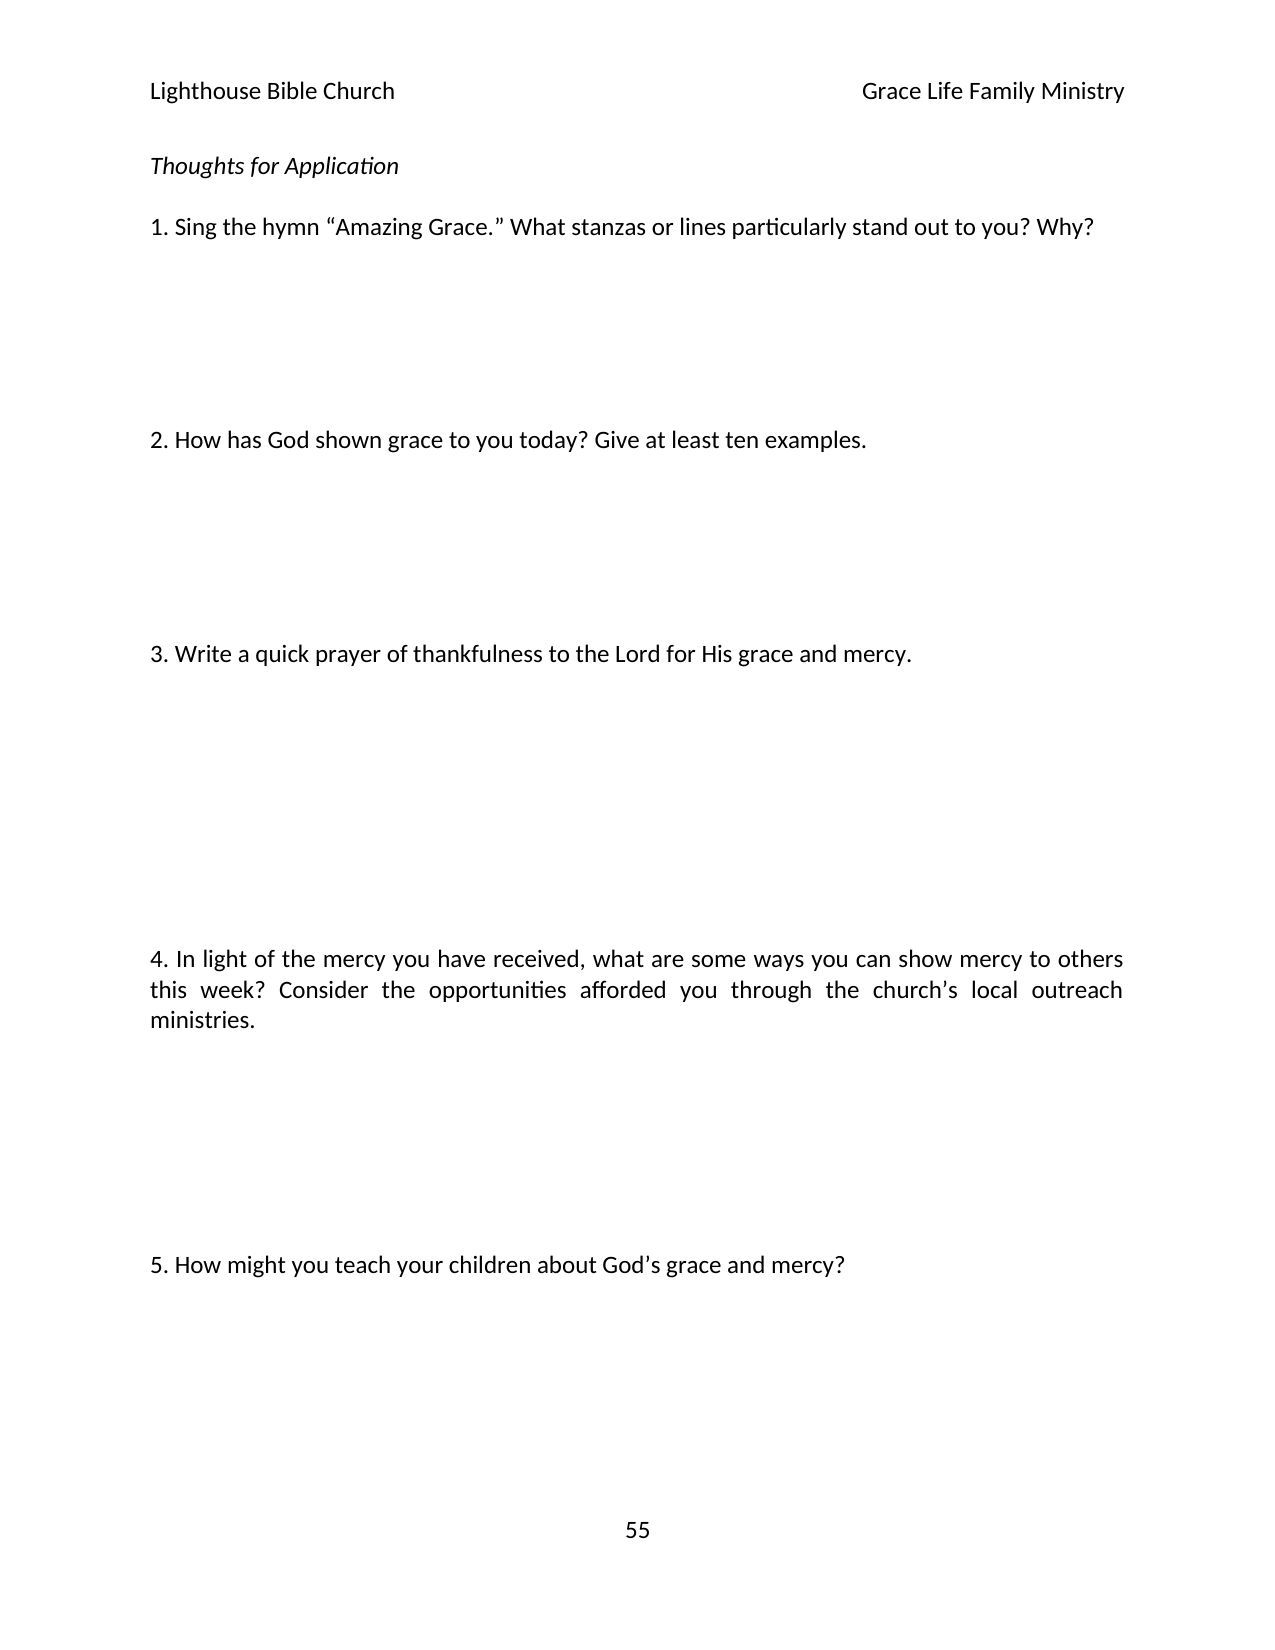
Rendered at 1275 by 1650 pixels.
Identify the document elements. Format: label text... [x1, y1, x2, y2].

text 5. How might you teach your children about God’s grace and mercy? [150, 1249, 1125, 1279]
text 1. Sing the hymn “Amazing Grace.” What stanzas or lines particularly stand out to you? Why? [150, 211, 1125, 242]
text 4. In light of the mercy you have received, what are some ways you can show mercy to others this week? Consider the opportunities afforded you through the church’s local outreach ministries. [150, 943, 1125, 1035]
text 2. How has God shown grace to you today? Give at least ten examples. [150, 425, 1125, 455]
text 3. Write a quick prayer of thankfulness to the Lord for His grace and mercy. [150, 638, 1125, 669]
text Thoughts for Application [150, 150, 1125, 181]
